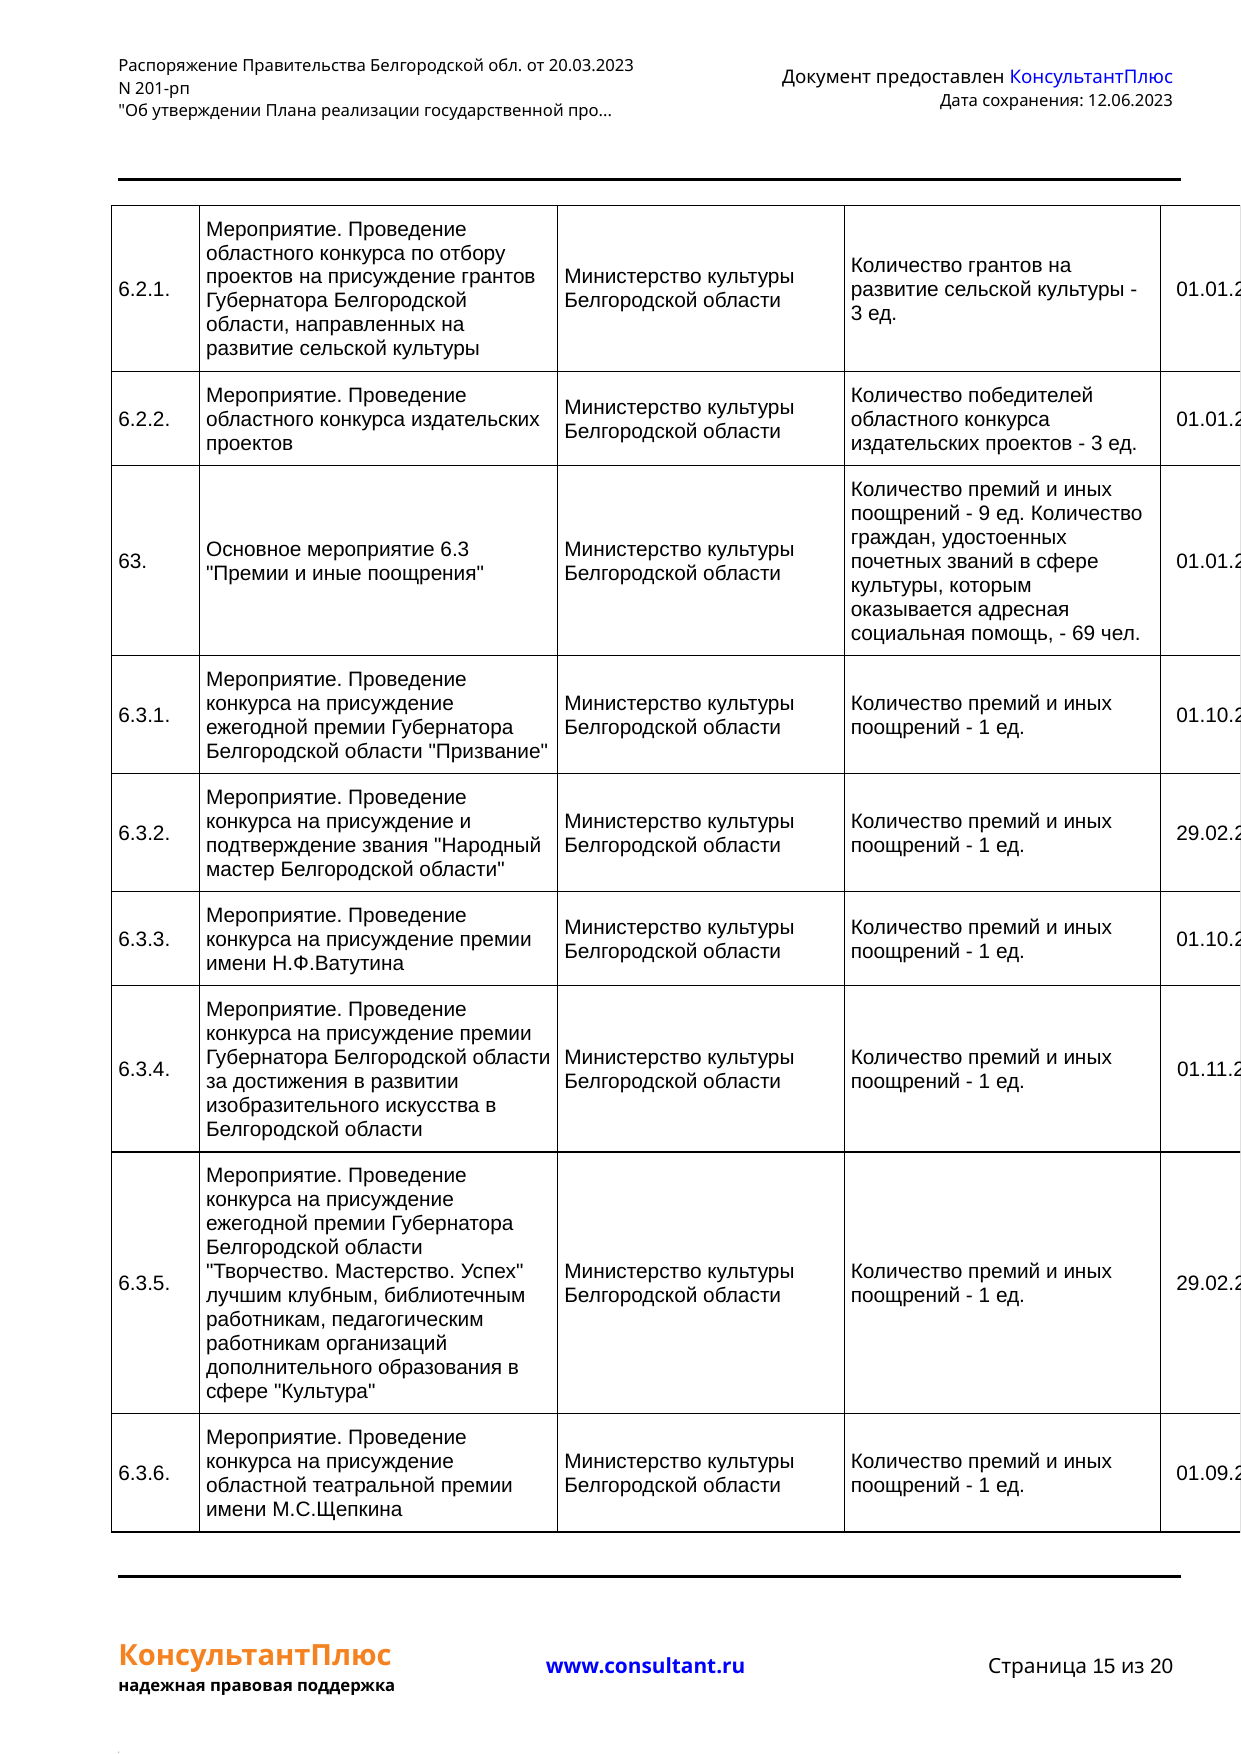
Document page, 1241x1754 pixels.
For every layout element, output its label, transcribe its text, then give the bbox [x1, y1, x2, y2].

table_cell Министерство культуры Белгородской области [558, 892, 844, 985]
table_cell Количество победителей областного конкурса издательских проектов - 3 ед. [845, 372, 1160, 465]
table_cell 29.02.2023 [1161, 1153, 1240, 1413]
table_cell 6.3.1. [112, 656, 199, 773]
table_cell Количество премий и иных поощрений - 1 ед. [845, 774, 1160, 891]
table_cell Количество премий и иных поощрений - 1 ед. [845, 892, 1160, 985]
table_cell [845, 1414, 1160, 1531]
table_cell 6.3.5. [112, 1153, 199, 1413]
table_cell 01.01.2023 [1161, 206, 1240, 371]
table_cell 6.3.6. [112, 1414, 199, 1531]
table_cell 01.10.2023 [1161, 656, 1240, 773]
table_cell Министерство культуры Белгородской области [558, 466, 844, 655]
table_cell Мероприятие. Проведение областного конкурса по отбору проектов на присуждение грантов Губернатора Белгородской области, направленных на развитие сельской культуры [200, 206, 557, 371]
table_cell 6.3.3. [112, 892, 199, 985]
table_cell Мероприятие. Проведение конкурса на присуждение областной театральной премии имени М.С.Щепкина [200, 1414, 557, 1531]
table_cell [558, 206, 844, 371]
table_cell 63. [112, 466, 199, 655]
table_cell Количество премий и иных поощрений - 1 ед. [845, 1153, 1160, 1413]
table_cell Мероприятие. Проведение конкурса на присуждение премии Губернатора Белгородской области за достижения в развитии изобразительного искусства в Белгородской области [200, 986, 557, 1151]
table_cell Количество премий и иных поощрений - 9 ед. Количество граждан, удостоенных почетных званий в сфере культуры, которым оказывается адресная социальная помощь, - 69 чел. [845, 466, 1160, 655]
table_cell 6.2.1. [112, 206, 199, 371]
table_cell 29.02.2023 [1161, 774, 1240, 891]
table_cell Министерство культуры Белгородской области [558, 1153, 844, 1413]
table_cell 01.09.2023 [1161, 1414, 1240, 1531]
table_cell 6.3.2. [112, 774, 199, 891]
table_cell Министерство культуры Белгородской области [558, 774, 844, 891]
table_cell Министерство культуры Белгородской области [558, 656, 844, 773]
table_cell 01.10.2023 [1161, 892, 1240, 985]
table_cell Мероприятие. Проведение областного конкурса издательских проектов [200, 372, 557, 465]
table_cell Количество премий и иных поощрений - 1 ед. [845, 656, 1160, 773]
table_cell Количество премий и иных поощрений - 1 ед. [845, 986, 1160, 1151]
table_cell Основное мероприятие 6.3 "Премии и иные поощрения" [200, 466, 557, 655]
table_cell 01.01.2023 [1161, 372, 1240, 465]
table_cell Мероприятие. Проведение конкурса на присуждение и подтверждение звания "Народный мастер Белгородской области" [200, 774, 557, 891]
table_cell Мероприятие. Проведение конкурса на присуждение ежегодной премии Губернатора Белгородской области "Призвание" [200, 656, 557, 773]
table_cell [558, 1414, 844, 1531]
table_cell 6.2.2. [112, 372, 199, 465]
table_cell Министерство культуры Белгородской области [558, 372, 844, 465]
table_cell Мероприятие. Проведение конкурса на присуждение премии имени Н.Ф.Ватутина [200, 892, 557, 985]
table_cell Министерство культуры Белгородской области [558, 986, 844, 1151]
table_cell 6.3.4. [112, 986, 199, 1151]
table_cell Мероприятие. Проведение конкурса на присуждение ежегодной премии Губернатора Белгородской области "Творчество. Мастерство. Успех" лучшим клубным, библиотечным работникам, педагогическим работникам организаций дополнительного образования в сфере "Культура" [200, 1153, 557, 1413]
table_cell Количество грантов на развитие сельской культуры - 3 ед. [845, 206, 1160, 371]
table_cell 01.01.2023 [1161, 466, 1240, 655]
table_cell 01.11.2023 [1161, 986, 1240, 1151]
